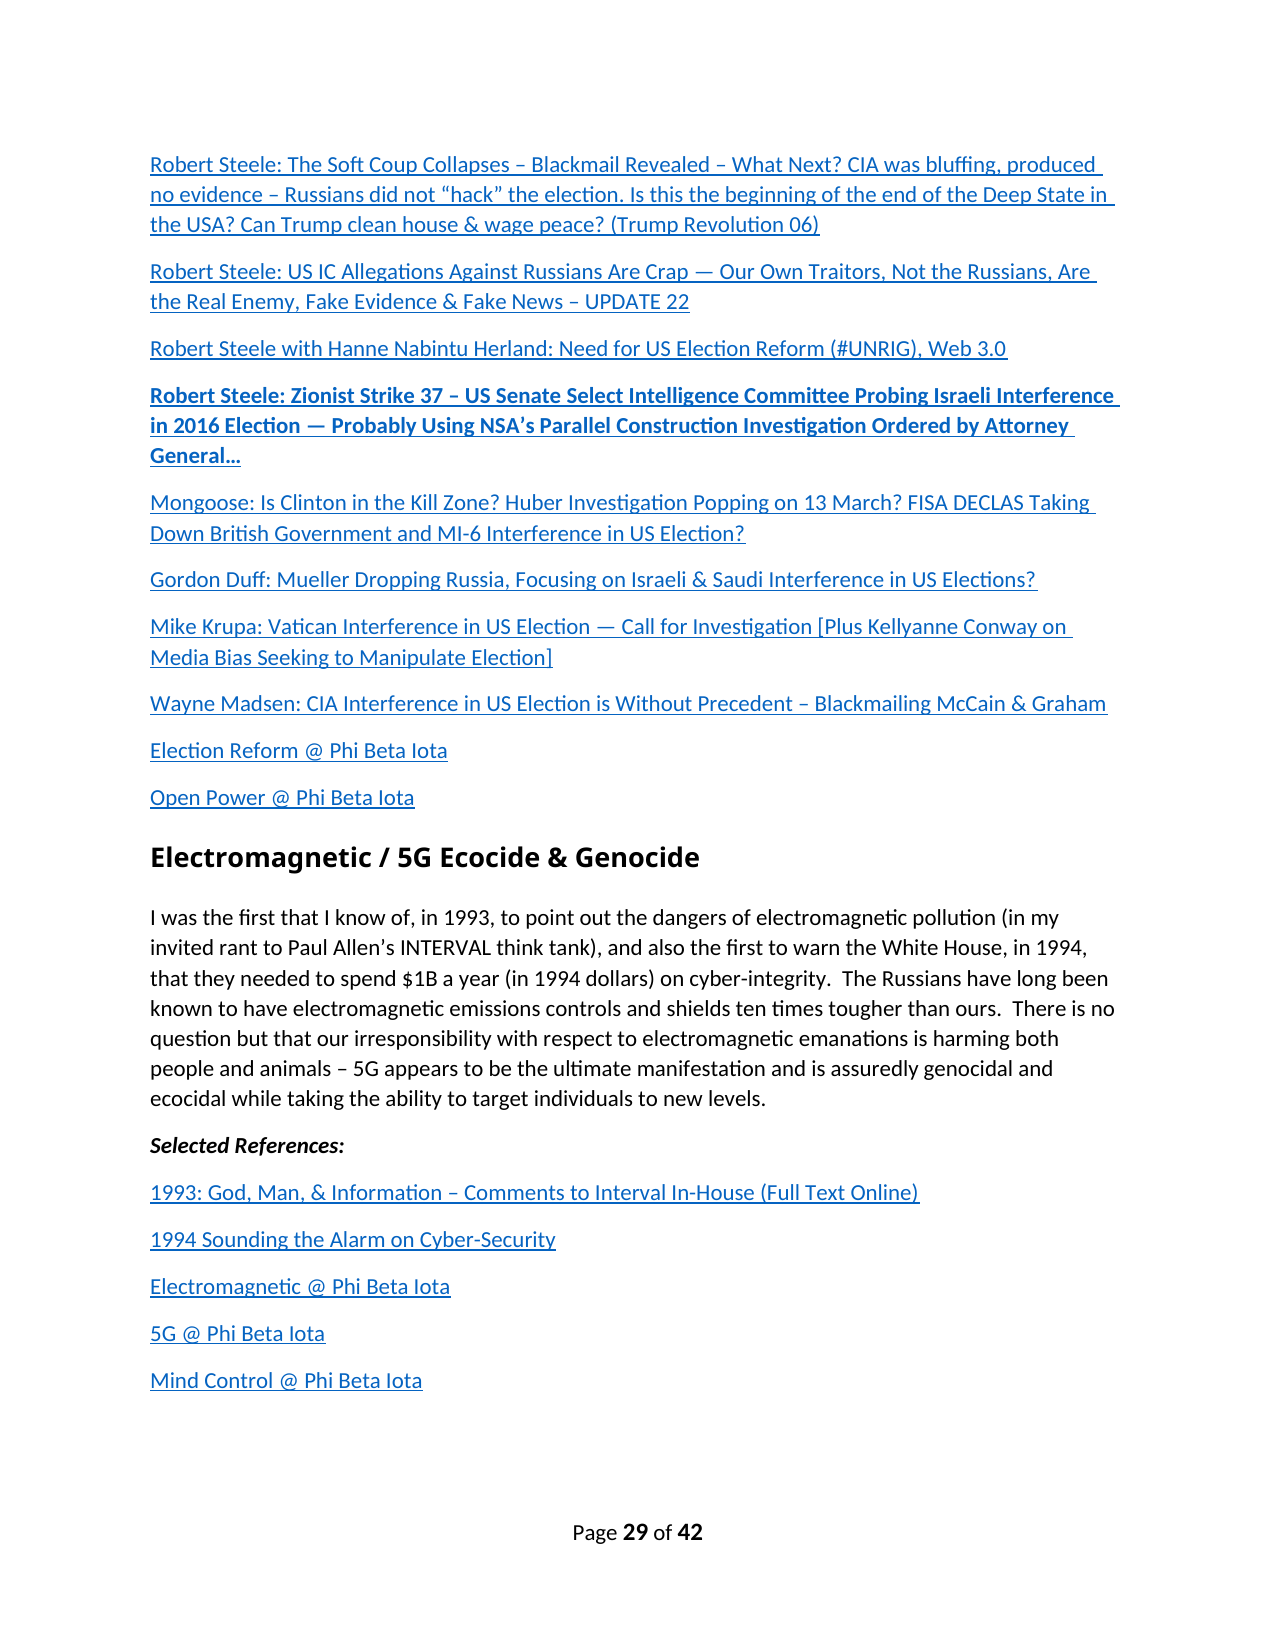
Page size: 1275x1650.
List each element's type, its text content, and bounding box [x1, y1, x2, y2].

text Election Reform @ Phi Beta Iota [150, 736, 1125, 764]
text Gordon Duff: Mueller Dropping Russia, Focusing on Israeli & Saudi Interference in US Elections? [150, 566, 1125, 594]
text 1994 Sounding the Alarm on Cyber-Security [150, 1225, 1125, 1253]
text Robert Steele: Zionist Strike 37 – US Senate Select Intelligence Committee Probing Israeli Interference in 2016 Election — Probably Using NSA’s Parallel Construction Investigation Ordered by Attorney General… [150, 381, 1125, 470]
text 1993: God, Man, & Information – Comments to Interval In-House (Full Text Online) [150, 1178, 1125, 1206]
text 5G @ Phi Beta Iota [150, 1319, 1125, 1347]
text Mind Control @ Phi Beta Iota [150, 1366, 1125, 1394]
text I was the first that I know of, in 1993, to point out the dangers of electromagnetic pollution (in my invited rant to Paul Allen’s INTERVAL think tank), and also the first to warn the White House, in 1994, that they needed to spend $1B a year (in 1994 dollars) on cyber-integrity. The Russians have long been known to have electromagnetic emissions controls and shields ten times tougher than ours. There is no question but that our irresponsibility with respect to electromagnetic emanations is harming both people and animals – 5G appears to be the ultimate manifestation and is assuredly genocidal and ecocidal while taking the ability to target individuals to new levels. [150, 903, 1125, 1113]
text Robert Steele with Hanne Nabintu Herland: Need for US Election Reform (#UNRIG), Web 3.0 [150, 334, 1125, 362]
text Robert Steele: US IC Allegations Against Russians Are Crap — Our Own Traitors, Not the Russians, Are the Real Enemy, Fake Evidence & Fake News – UPDATE 22 [150, 257, 1125, 316]
text Wayne Madsen: CIA Interference in US Election is Without Precedent – Blackmailing McCain & Graham [150, 689, 1125, 718]
subtitle Electromagnetic / 5G Ecocide & Genocide [150, 838, 1125, 875]
text Open Power @ Phi Beta Iota [150, 783, 1125, 811]
text Robert Steele: The Soft Coup Collapses – Blackmail Revealed – What Next? CIA was bluffing, produced no evidence – Russians did not “hack” the election. Is this the beginning of the end of the Deep State in the USA? Can Trump clean house & wage peace? (Trump Revolution 06) [150, 150, 1125, 238]
text Electromagnetic @ Phi Beta Iota [150, 1272, 1125, 1300]
text Mike Krupa: Vatican Interference in US Election — Call for Investigation [Plus Kellyanne Conway on Media Bias Seeking to Manipulate Election] [150, 612, 1125, 671]
text Mongoose: Is Clinton in the Kill Zone? Huber Investigation Popping on 13 March? FISA DECLAS Taking Down British Government and MI-6 Interference in US Election? [150, 488, 1125, 547]
text Selected References: [150, 1131, 1125, 1159]
